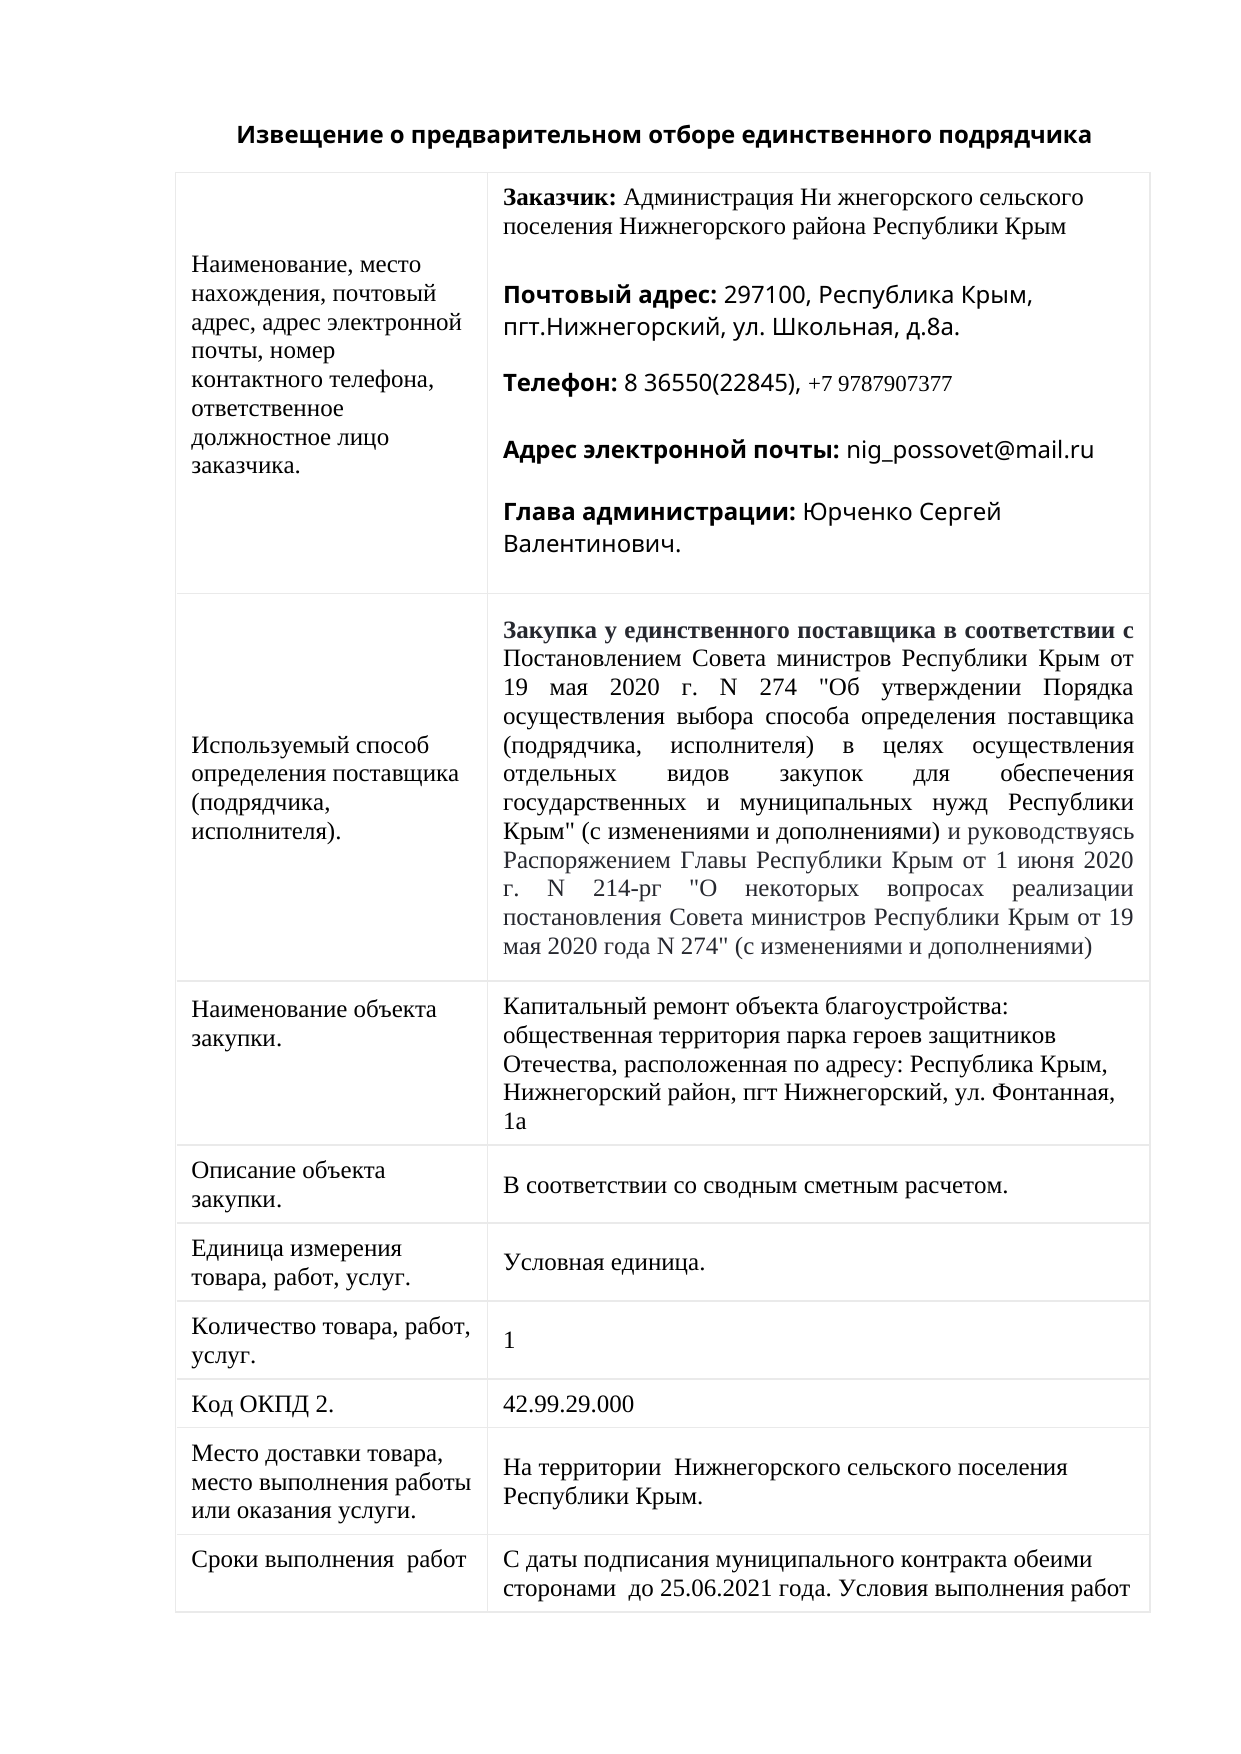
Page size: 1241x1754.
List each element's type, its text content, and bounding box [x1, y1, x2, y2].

table_cell Единица измерения товара, работ, услуг. [176, 1223, 487, 1300]
table_cell Место доставки товара, место выполнения работы или оказания услуги. [176, 1428, 487, 1533]
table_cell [488, 1535, 1149, 1611]
table_cell Код ОКПД 2. [176, 1379, 487, 1427]
table_cell Количество товара, работ, услуг. [176, 1301, 487, 1378]
table_cell Наименование объекта закупки. [176, 981, 487, 1144]
table_cell Условная единица. [488, 1224, 1149, 1300]
table_cell 42.99.29.000 [488, 1380, 1149, 1427]
table_header Наименование, место нахождения, почтовый адрес, адрес электронной почты, номер контактного телефона, ответственное должностное лицо заказчика. [176, 173, 487, 592]
table_cell Описание объекта закупки. [176, 1145, 487, 1222]
table_header Заказчик: Администрация Ни жнегорского сельского поселения Нижнегорского района Республики Крым Почтовый адрес: 297100, Республика Крым, пгт.Нижнегорский, ул. Школьная, д.8а. Телефон: 8 36550(22845), +7 9787907377 Адрес электронной почты: nig_possovet@mail.ru Глава администрации: Юрченко Сергей Валентинович. [488, 173, 1149, 592]
table_cell В соответствии со сводным сметным расчетом. [488, 1146, 1149, 1222]
table_cell Закупка у единственного поставщика в соответствии с Постановлением Совета министров Республики Крым от 19 мая 2020 г. N 274 "Об утверждении Порядка осуществления выбора способа определения поставщика (подрядчика, исполнителя) в целях осуществления отдельных видов закупок для обеспечения государственных и муниципальных нужд Республики Крым" (с изменениями и дополнениями) и руководствуясь Распоряжением Главы Республики Крым от 1 июня 2020 г. N 214-рг "О некоторых вопросах реализации постановления Совета министров Республики Крым от 19 мая 2020 года N 274" (с изменениями и дополнениями) [488, 594, 1149, 980]
table_cell 1 [488, 1302, 1149, 1378]
table_cell Капитальный ремонт объекта благоустройства: общественная территория парка героев защитников Отечества, расположенная по адресу: Республика Крым, Нижнегорский район, пгт Нижнегорский, ул. Фонтанная, 1а [488, 982, 1149, 1144]
text Извещение о предварительном отборе единственного подрядчика [177, 118, 1152, 151]
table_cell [176, 1535, 487, 1611]
table_cell Используемый способ определения поставщика (подрядчика, исполнителя). [176, 594, 487, 980]
table_cell На территории Нижнегорского сельского поселения Республики Крым. [488, 1428, 1149, 1533]
